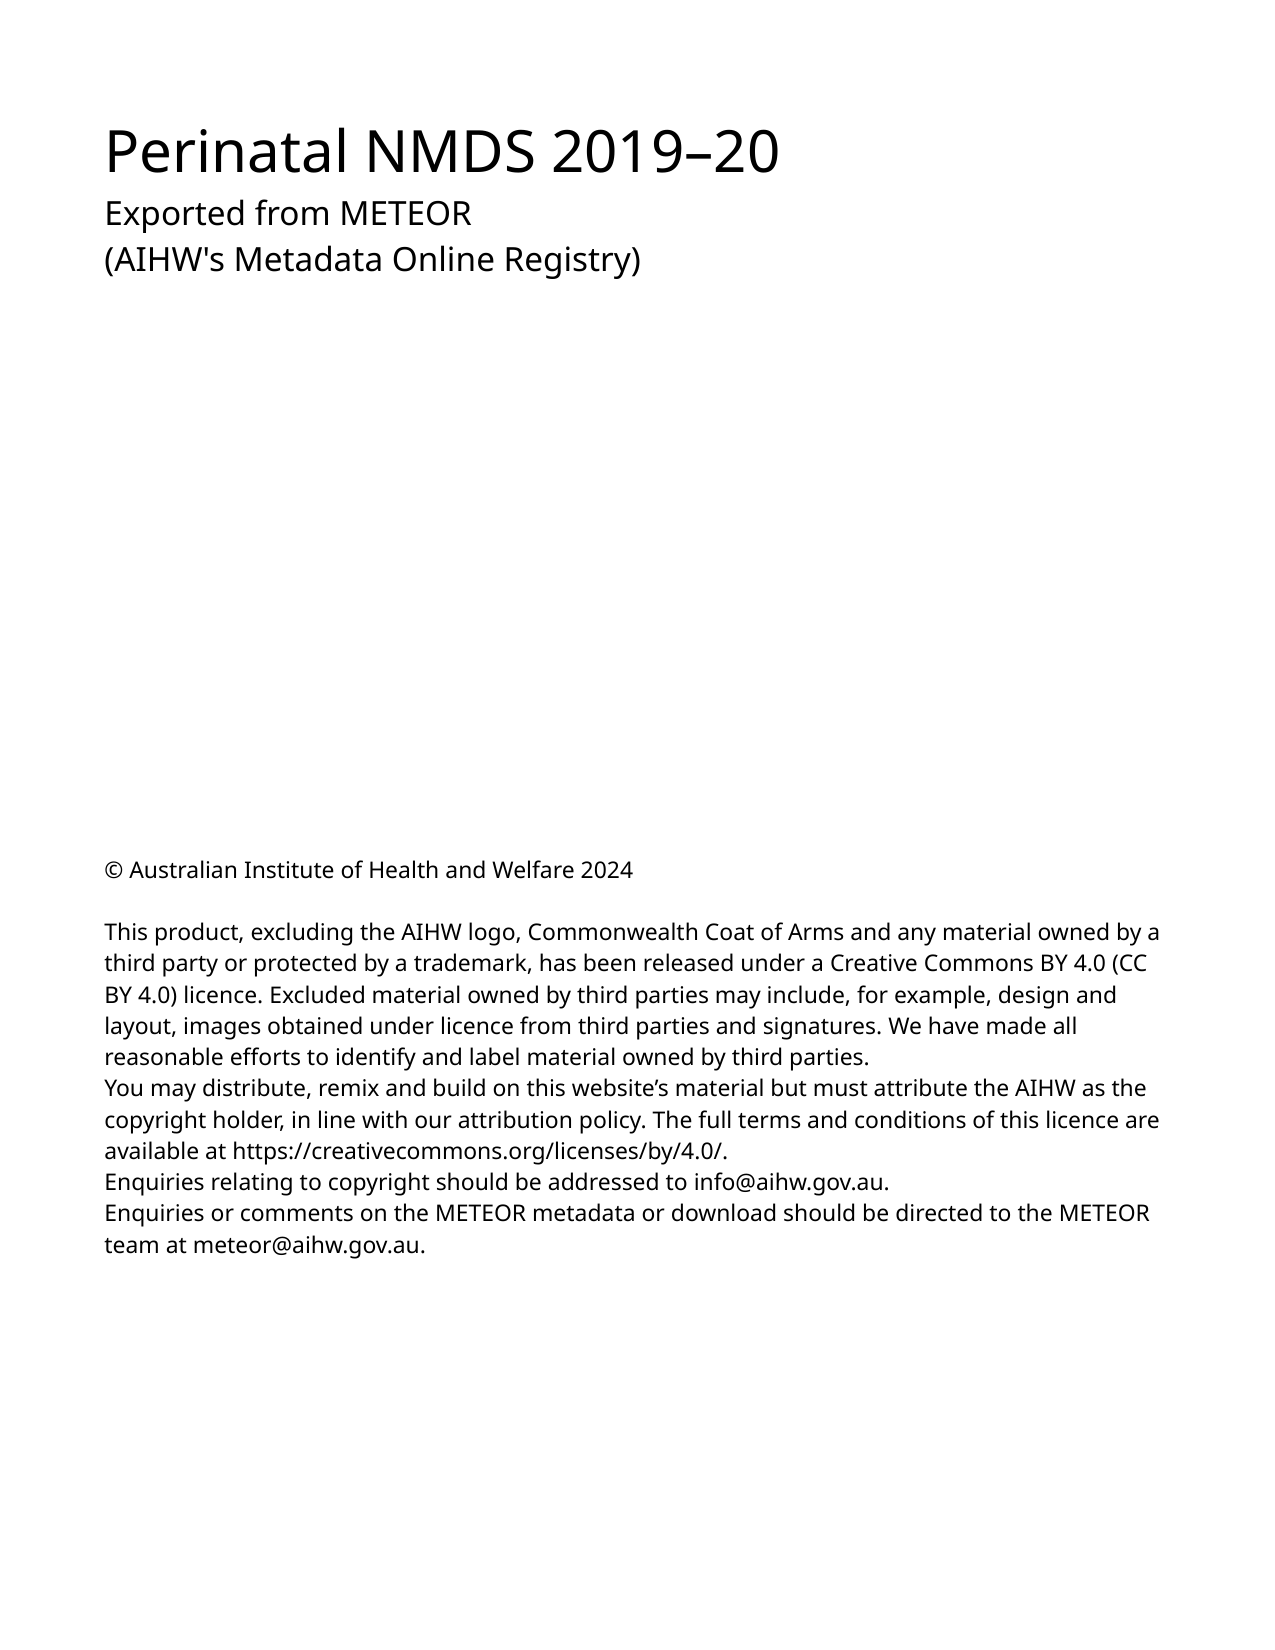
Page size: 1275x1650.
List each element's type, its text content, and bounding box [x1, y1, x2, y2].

subtitle (AIHW's Metadata Online Registry) [104, 235, 1171, 281]
text Enquiries relating to copyright should be addressed to info@aihw.gov.au. [104, 1166, 1171, 1197]
text You may distribute, remix and build on this website’s material but must attribute the AIHW as the copyright holder, in line with our attribution policy. The full terms and conditions of this licence are available at https://creativecommons.org/licenses/by/4.0/. [104, 1072, 1171, 1166]
text Enquiries or comments on the METEOR metadata or download should be directed to the METEOR team at meteor@aihw.gov.au. [104, 1197, 1171, 1260]
text © Australian Institute of Health and Welfare 2024 [104, 854, 1171, 885]
title Perinatal NMDS 2019–20 [104, 110, 1171, 190]
subtitle Exported from METEOR [104, 190, 1171, 235]
text This product, excluding the AIHW logo, Commonwealth Coat of Arms and any material owned by a third party or protected by a trademark, has been released under a Creative Commons BY 4.0 (CC BY 4.0) licence. Excluded material owned by third parties may include, for example, design and layout, images obtained under licence from third parties and signatures. We have made all reasonable efforts to identify and label material owned by third parties. [104, 916, 1171, 1072]
